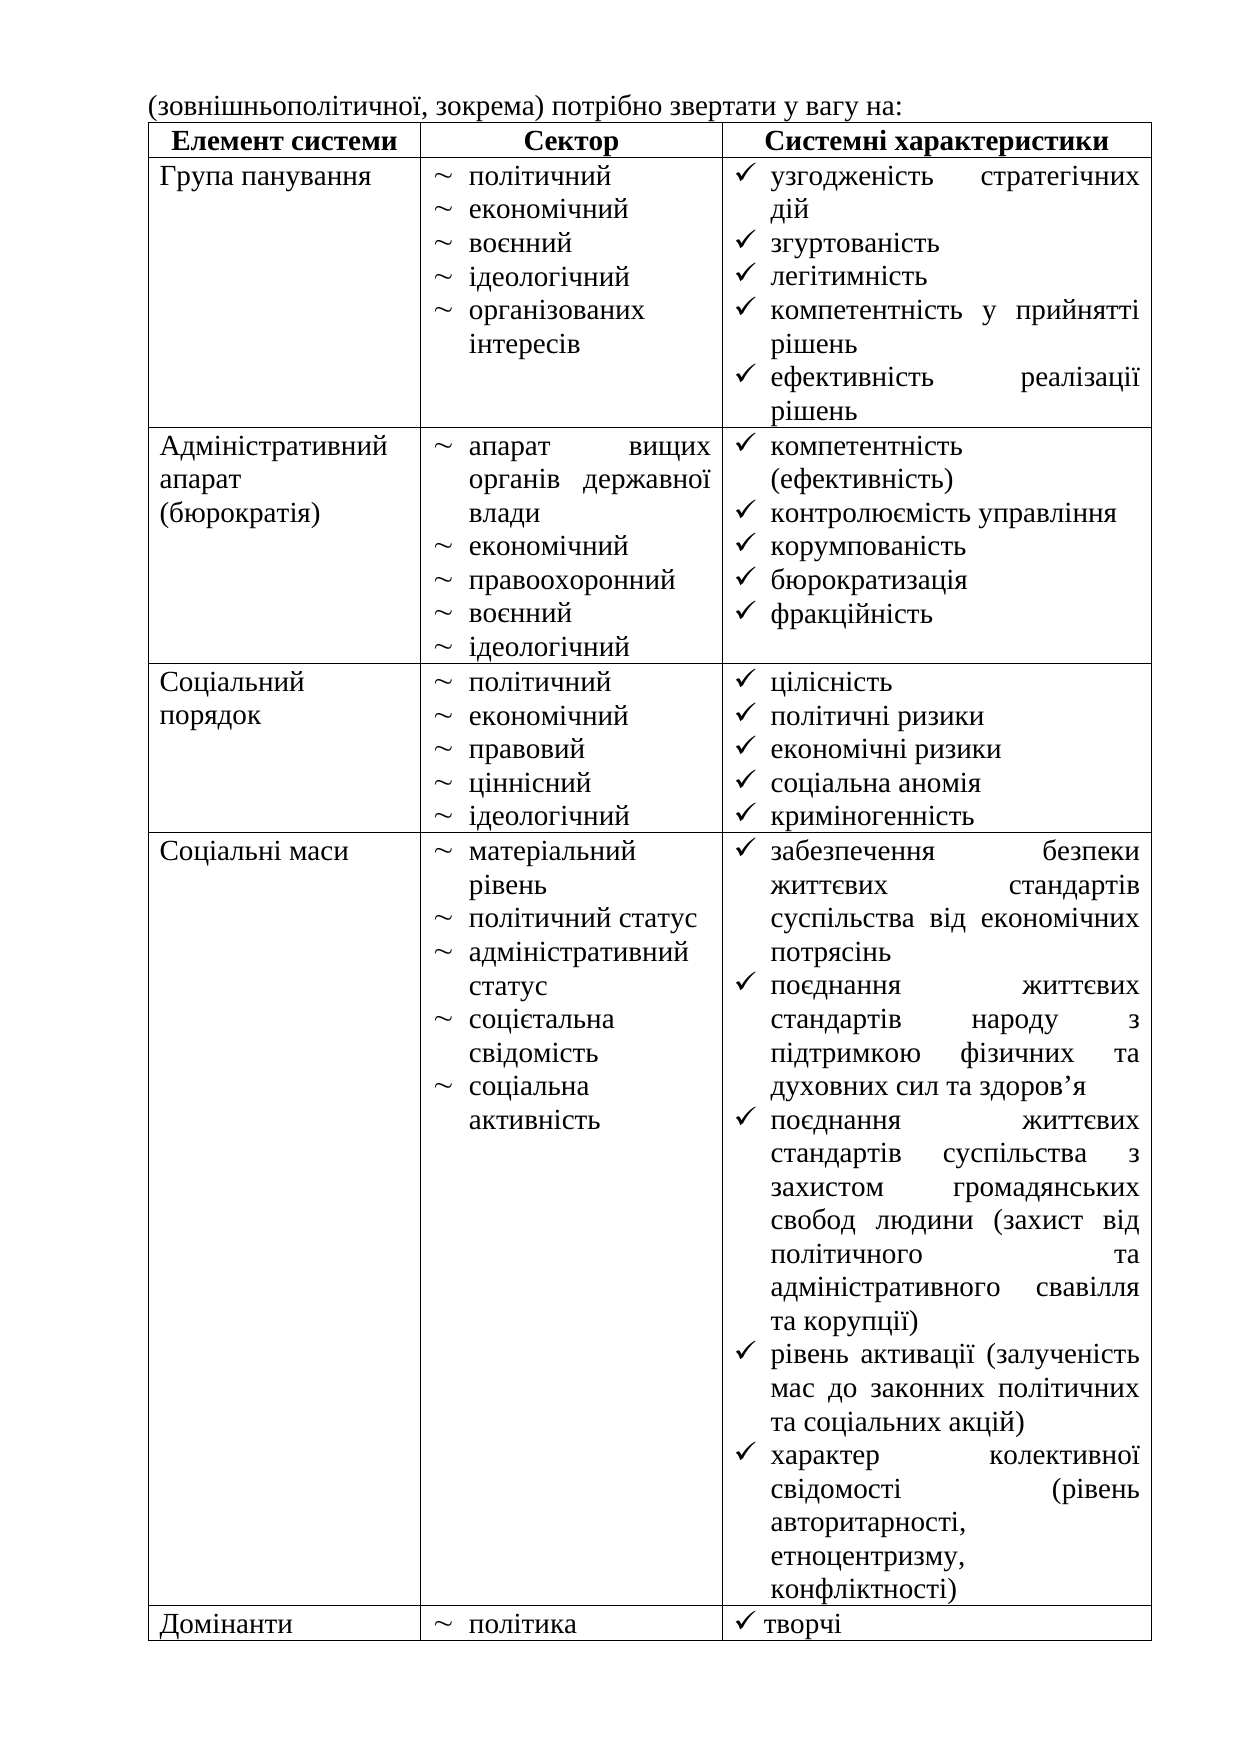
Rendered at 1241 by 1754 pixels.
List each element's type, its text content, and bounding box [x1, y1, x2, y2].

table_cell політичний економічний правовий ціннісний ідеологічний [421, 664, 722, 832]
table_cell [723, 1606, 1151, 1640]
table_cell апарат вищих органів державної влади економічний правоохоронний воєнний ідеологічний [421, 428, 722, 663]
table_cell цілісність політичні ризики економічні ризики соціальна аномія криміногенність [723, 664, 1151, 832]
table_cell узгодженість стратегічних дій згуртованість легітимність компетентність у прийнятті рішень ефективність реалізації рішень [723, 158, 1151, 427]
table_cell матеріальний рівень політичний статус адміністративний статус соцієтальна свідомість соціальна активність [421, 833, 722, 1605]
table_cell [149, 1606, 420, 1640]
table_header Системні характеристики [723, 123, 1151, 157]
table_cell компетентність (ефективність) контролюємість управління корумпованість бюрократизація фракційність [723, 428, 1151, 663]
table_header Елемент системи [149, 123, 420, 157]
table_cell політичний економічний воєнний ідеологічний організованих інтересів [421, 158, 722, 427]
table_cell Соціальний порядок [149, 664, 420, 832]
table_cell Соціальні маси [149, 833, 420, 1605]
table_cell забезпечення безпеки життєвих стандартів суспільства від економічних потрясінь поєднання життєвих стандартів народу з підтримкою фізичних та духовних сил та здоров’я поєднання життєвих стандартів суспільства з захистом громадянських свобод людини (захист від політичного та адміністративного свавілля та корупції) рівень активації (залученість мас до законних політичних та соціальних акцій) характер колективної свідомості (рівень авторитарності, етноцентризму, конфліктності) [723, 833, 1151, 1605]
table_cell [421, 1606, 722, 1640]
table_cell Група панування [149, 158, 420, 427]
table_header Сектор [421, 123, 722, 157]
table_cell Адміністративний апарат (бюрократія) [149, 428, 420, 663]
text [148, 88, 1152, 122]
